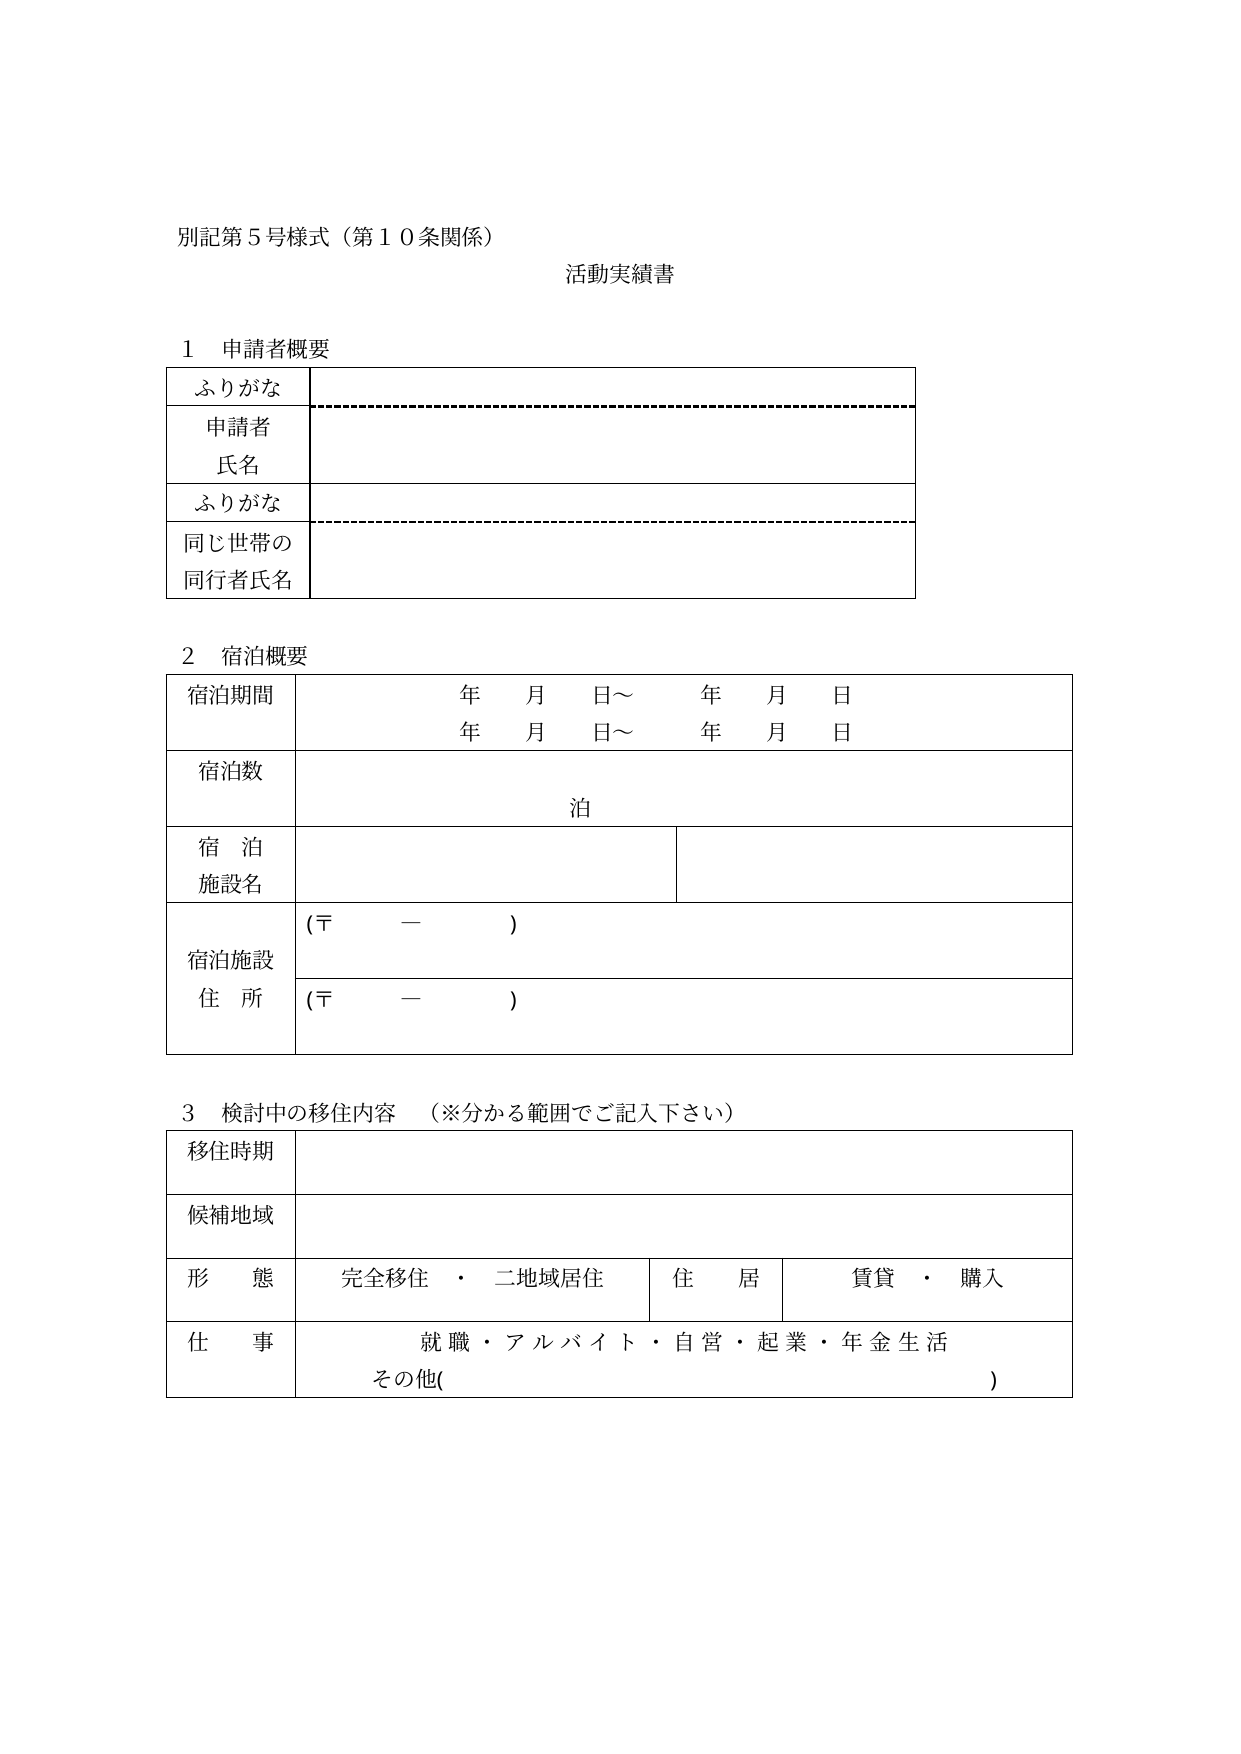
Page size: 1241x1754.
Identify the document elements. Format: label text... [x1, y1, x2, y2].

table_cell (〒 ― ) [296, 979, 1072, 1054]
table_cell 同じ世帯の 同行者氏名 [167, 522, 309, 598]
table_cell ふりがな [167, 484, 309, 521]
table_cell 申請者 氏名 [167, 406, 309, 482]
table_cell [311, 484, 915, 521]
table_cell 候補地域 [167, 1195, 295, 1258]
table_header ふりがな [167, 368, 309, 405]
text ３ 検討中の移住内容 （※分かる範囲でご記入下さい） [177, 1093, 1063, 1130]
table_cell [311, 405, 915, 482]
table_cell 宿泊施設 住 所 [167, 903, 295, 1054]
table_cell [296, 827, 676, 902]
text 別記第５号様式（第１０条関係） [177, 217, 1063, 254]
table_cell [677, 827, 1072, 902]
table_cell 宿泊数 [167, 751, 295, 826]
table_header 年 月 日～ 年 月 日 年 月 日～ 年 月 日 [296, 675, 1072, 750]
table_cell [311, 521, 915, 598]
table_cell 宿 泊 施設名 [167, 827, 295, 902]
table_cell 仕 事 [167, 1322, 295, 1397]
table_cell 賃貸 ・ 購入 [783, 1259, 1072, 1321]
table_header [311, 368, 915, 405]
table_cell (〒 ― ) [296, 903, 1072, 978]
text ２ 宿泊概要 [177, 637, 1063, 674]
table_cell [296, 1195, 1072, 1258]
text 活動実績書 [177, 254, 1063, 292]
text １ 申請者概要 [177, 329, 1063, 367]
table_cell 就職・アルバイト・自営・起業・年金生活 その他( ) [296, 1322, 1072, 1397]
table_cell 形 態 [167, 1259, 295, 1321]
table_header 移住時期 [167, 1131, 295, 1194]
table_cell 住 居 [650, 1259, 782, 1321]
table_header 宿泊期間 [167, 675, 295, 750]
table_cell 泊 [296, 751, 1072, 826]
table_cell 完全移住 ・ 二地域居住 [296, 1259, 649, 1321]
table_header [296, 1131, 1072, 1194]
